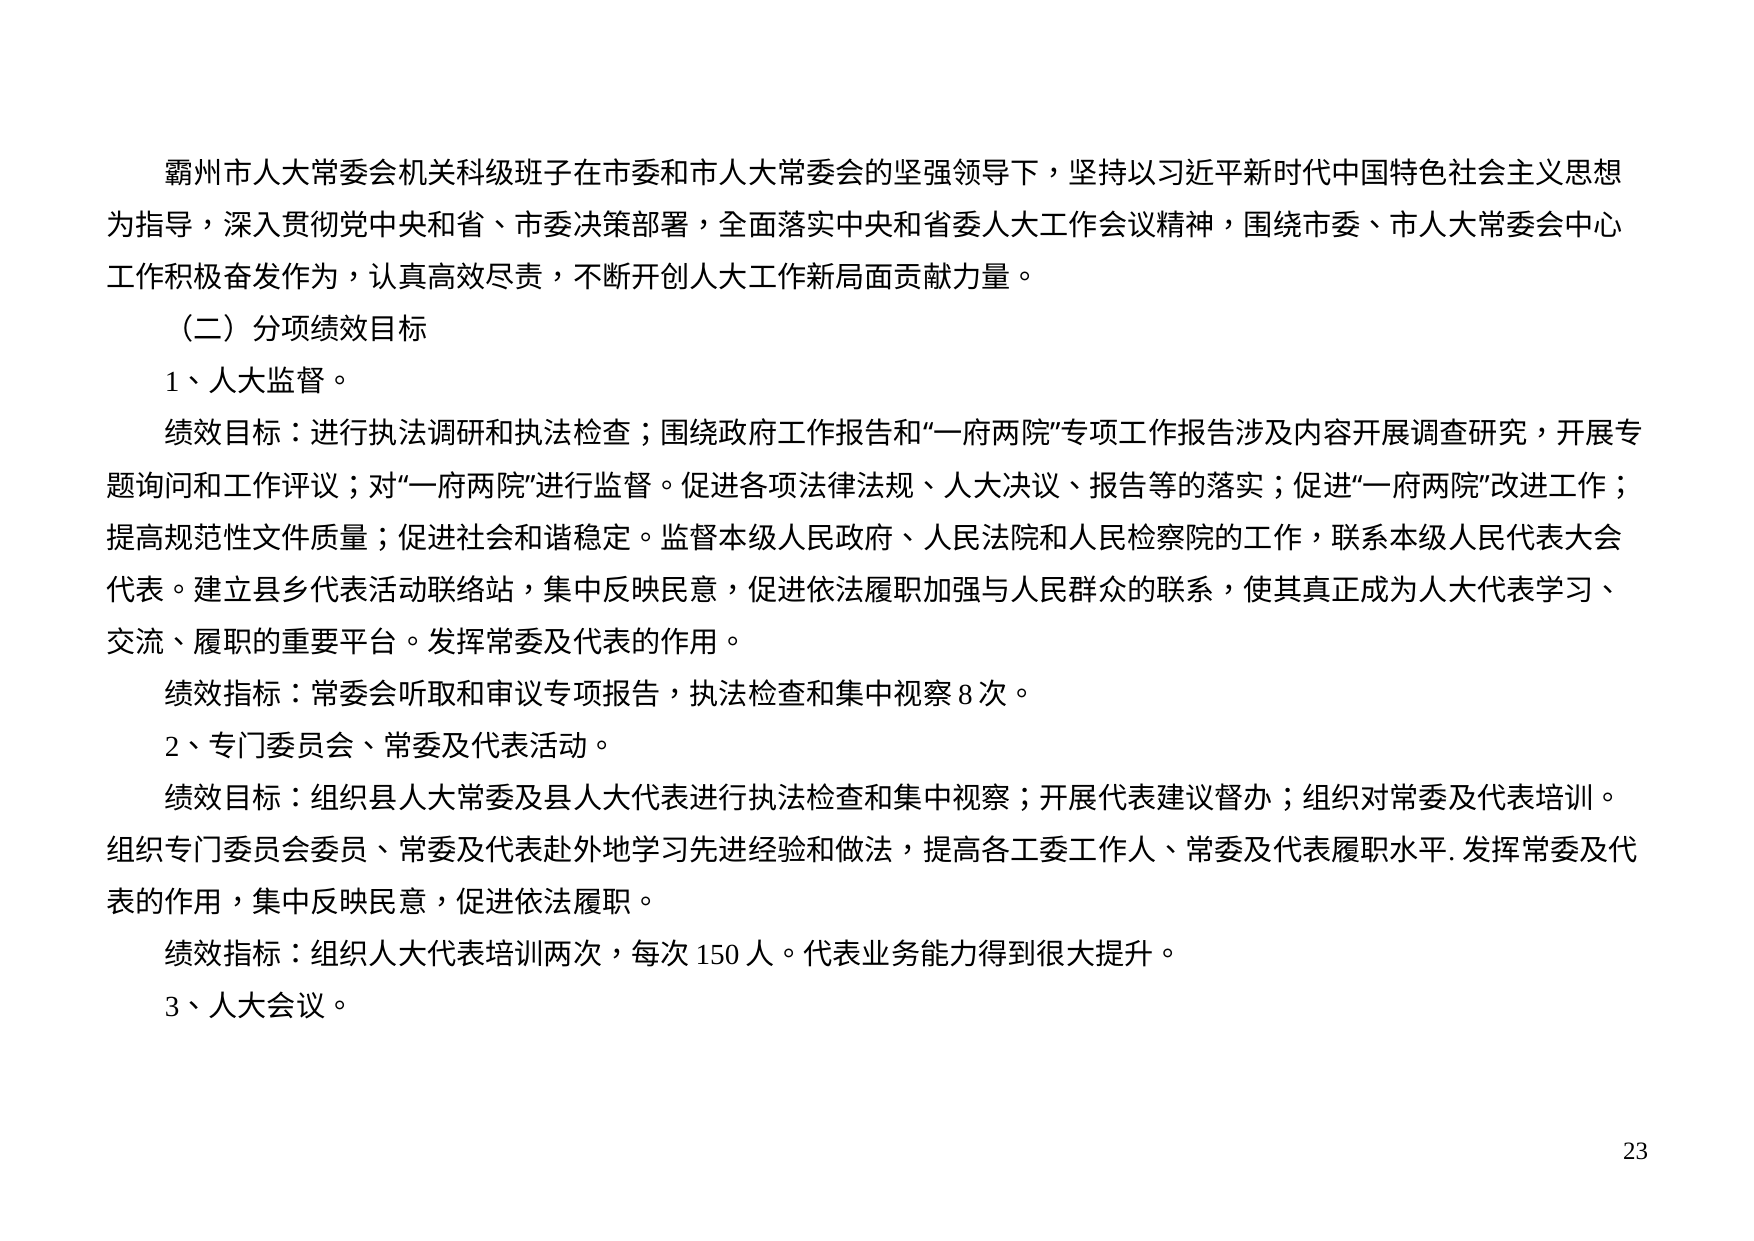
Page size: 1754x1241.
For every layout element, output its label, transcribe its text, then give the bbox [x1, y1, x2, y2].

text （二）分项绩效目标 [106, 298, 1648, 350]
text 2、专门委员会、常委及代表活动。 [106, 715, 1648, 767]
text 霸州市人大常委会机关科级班子在市委和市人大常委会的坚强领导下，坚持以习近平新时代中国特色社会主义思想为指导，深入贯彻党中央和省、市委决策部署，全面落实中央和省委人大工作会议精神，围绕市委、市人大常委会中心工作积极奋发作为，认真高效尽责，不断开创人大工作新局面贡献力量。 [106, 142, 1648, 298]
text 1、人大监督。 [106, 350, 1648, 402]
text 绩效目标：进行执法调研和执法检查；围绕政府工作报告和“一府两院”专项工作报告涉及内容开展调查研究，开展专题询问和工作评议；对“一府两院”进行监督。促进各项法律法规、人大决议、报告等的落实；促进“一府两院”改进工作；提高规范性文件质量；促进社会和谐稳定。监督本级人民政府、人民法院和人民检察院的工作，联系本级人民代表大会代表。建立县乡代表活动联络站，集中反映民意，促进依法履职加强与人民群众的联系，使其真正成为人大代表学习、交流、履职的重要平台。发挥常委及代表的作用。 [106, 402, 1648, 663]
text 绩效目标：组织县人大常委及县人大代表进行执法检查和集中视察；开展代表建议督办；组织对常委及代表培训。组织专门委员会委员、常委及代表赴外地学习先进经验和做法，提高各工委工作人、常委及代表履职水平. 发挥常委及代表的作用，集中反映民意，促进依法履职。 [106, 767, 1648, 923]
text 绩效指标：常委会听取和审议专项报告，执法检查和集中视察8次。 [106, 663, 1648, 715]
text 3、人大会议。 [106, 975, 1648, 1027]
text 绩效指标：组织人大代表培训两次，每次150人。代表业务能力得到很大提升。 [106, 923, 1648, 975]
